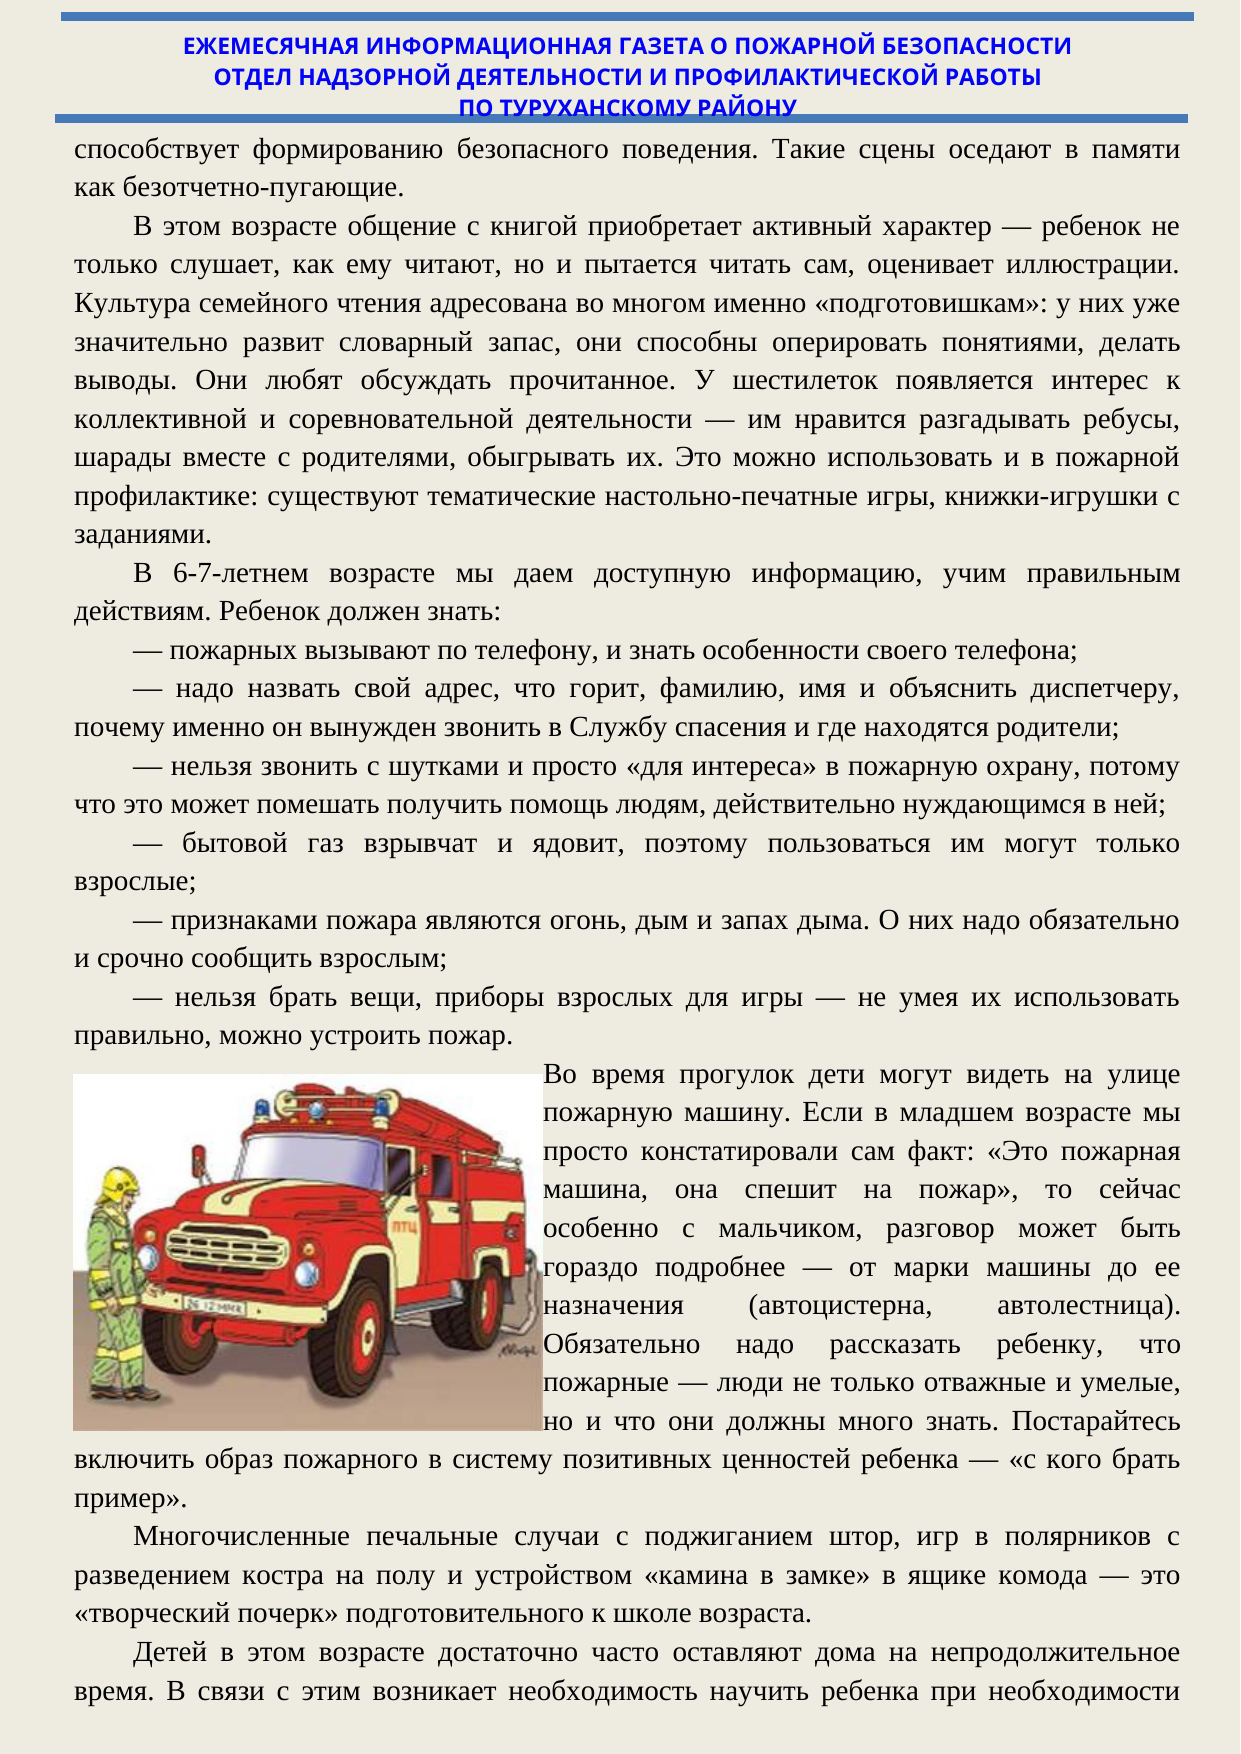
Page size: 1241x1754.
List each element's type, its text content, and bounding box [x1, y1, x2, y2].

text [74, 131, 1181, 203]
text — бытовой газ взрывчат и ядовит, поэтому пользоваться им могут только взрослые; [74, 825, 1181, 897]
text — нельзя брать вещи, приборы взрослых для игры — не умея их использовать правильно, можно устроить пожар. [74, 979, 1181, 1051]
picture [73, 1074, 543, 1431]
text — пожарных вызывают по телефону, и знать особенности своего телефона; [74, 632, 1181, 666]
text Многочисленные печальные случаи с поджиганием штор, игр в полярников с разведением костра на полу и устройством «камина в замке» в ящике комода — это «творческий почерк» подготовительного к школе возраста. [74, 1518, 1181, 1629]
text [74, 1634, 1181, 1706]
text В 6-7-летнем возрасте мы даем доступную информацию, учим правильным действиям. Ребенок должен знать: [74, 555, 1181, 627]
text — признаками пожара являются огонь, дым и запах дыма. О них надо обязательно и срочно сообщить взрослым; [74, 902, 1181, 974]
text — надо назвать свой адрес, что горит, фамилию, имя и объяснить диспетчеру, почему именно он вынужден звонить в Службу спасения и где находятся родители; [74, 671, 1181, 743]
text В этом возрасте общение с книгой приобретает активный характер — ребенок не только слушает, как ему читают, но и пытается читать сам, оценивает иллюстрации. Культура семейного чтения адресована во многом именно «подготовишкам»: у них уже значительно развит словарный запас, они способны оперировать понятиями, делать выводы. Они любят обсуждать прочитанное. У шестилеток появляется интерес к коллективной и соревновательной деятельности — им нравится разгадывать ребусы, шарады вместе с родителями, обыгрывать их. Это можно использовать и в пожарной профилактике: существуют тематические настольно-печатные игры, книжки-игрушки с заданиями. [74, 208, 1181, 550]
text — нельзя звонить с шутками и просто «для интереса» в пожарную охрану, потому что это может помешать получить помощь людям, действительно нуждающимся в ней; [74, 748, 1181, 820]
